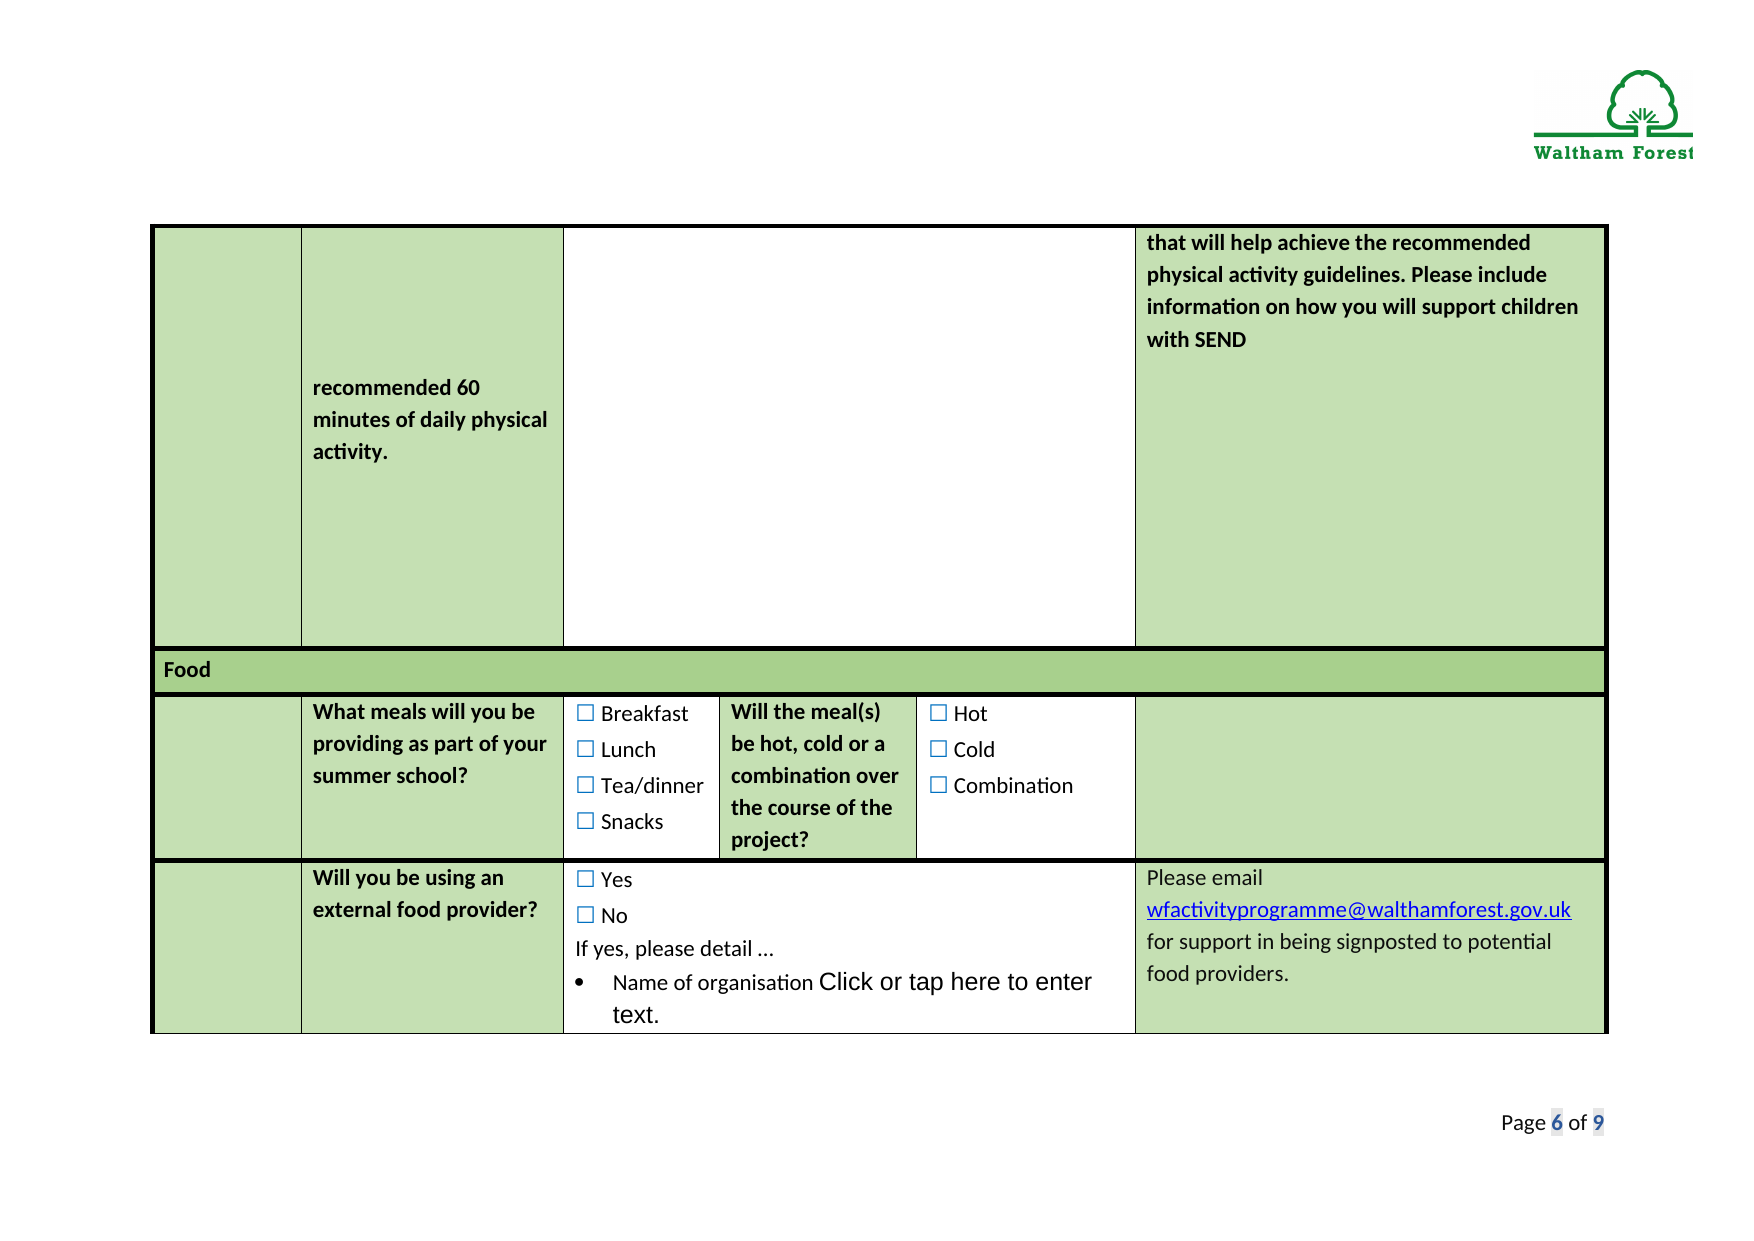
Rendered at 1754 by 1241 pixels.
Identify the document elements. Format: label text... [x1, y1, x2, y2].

table_cell Will you be using an external food provider? [302, 863, 563, 1033]
table_cell Hot Cold Combination [917, 697, 1135, 858]
table_cell [155, 697, 301, 858]
table_cell Yes No If yes, please detail … Name of organisation Food provider’s food hygiene inspection rating (this must be between 3 to 5) [564, 863, 1135, 1033]
table_cell Will the meal(s) be hot, cold or a combination over the course of the project? [720, 697, 916, 858]
table_cell Outline how your project will help participants achieve the recommended 60 minutes of daily physical activity. [302, 228, 563, 646]
table_cell Breakfast Lunch Tea/dinner Snacks [564, 697, 719, 858]
table_cell What meals will you be providing as part of your summer school? [302, 697, 563, 858]
table_cell Food [155, 651, 1604, 692]
table_cell [155, 863, 301, 1033]
table_cell [1136, 697, 1604, 858]
table_cell [564, 228, 1135, 646]
table_cell [155, 228, 301, 646]
picture [1533, 70, 1693, 159]
